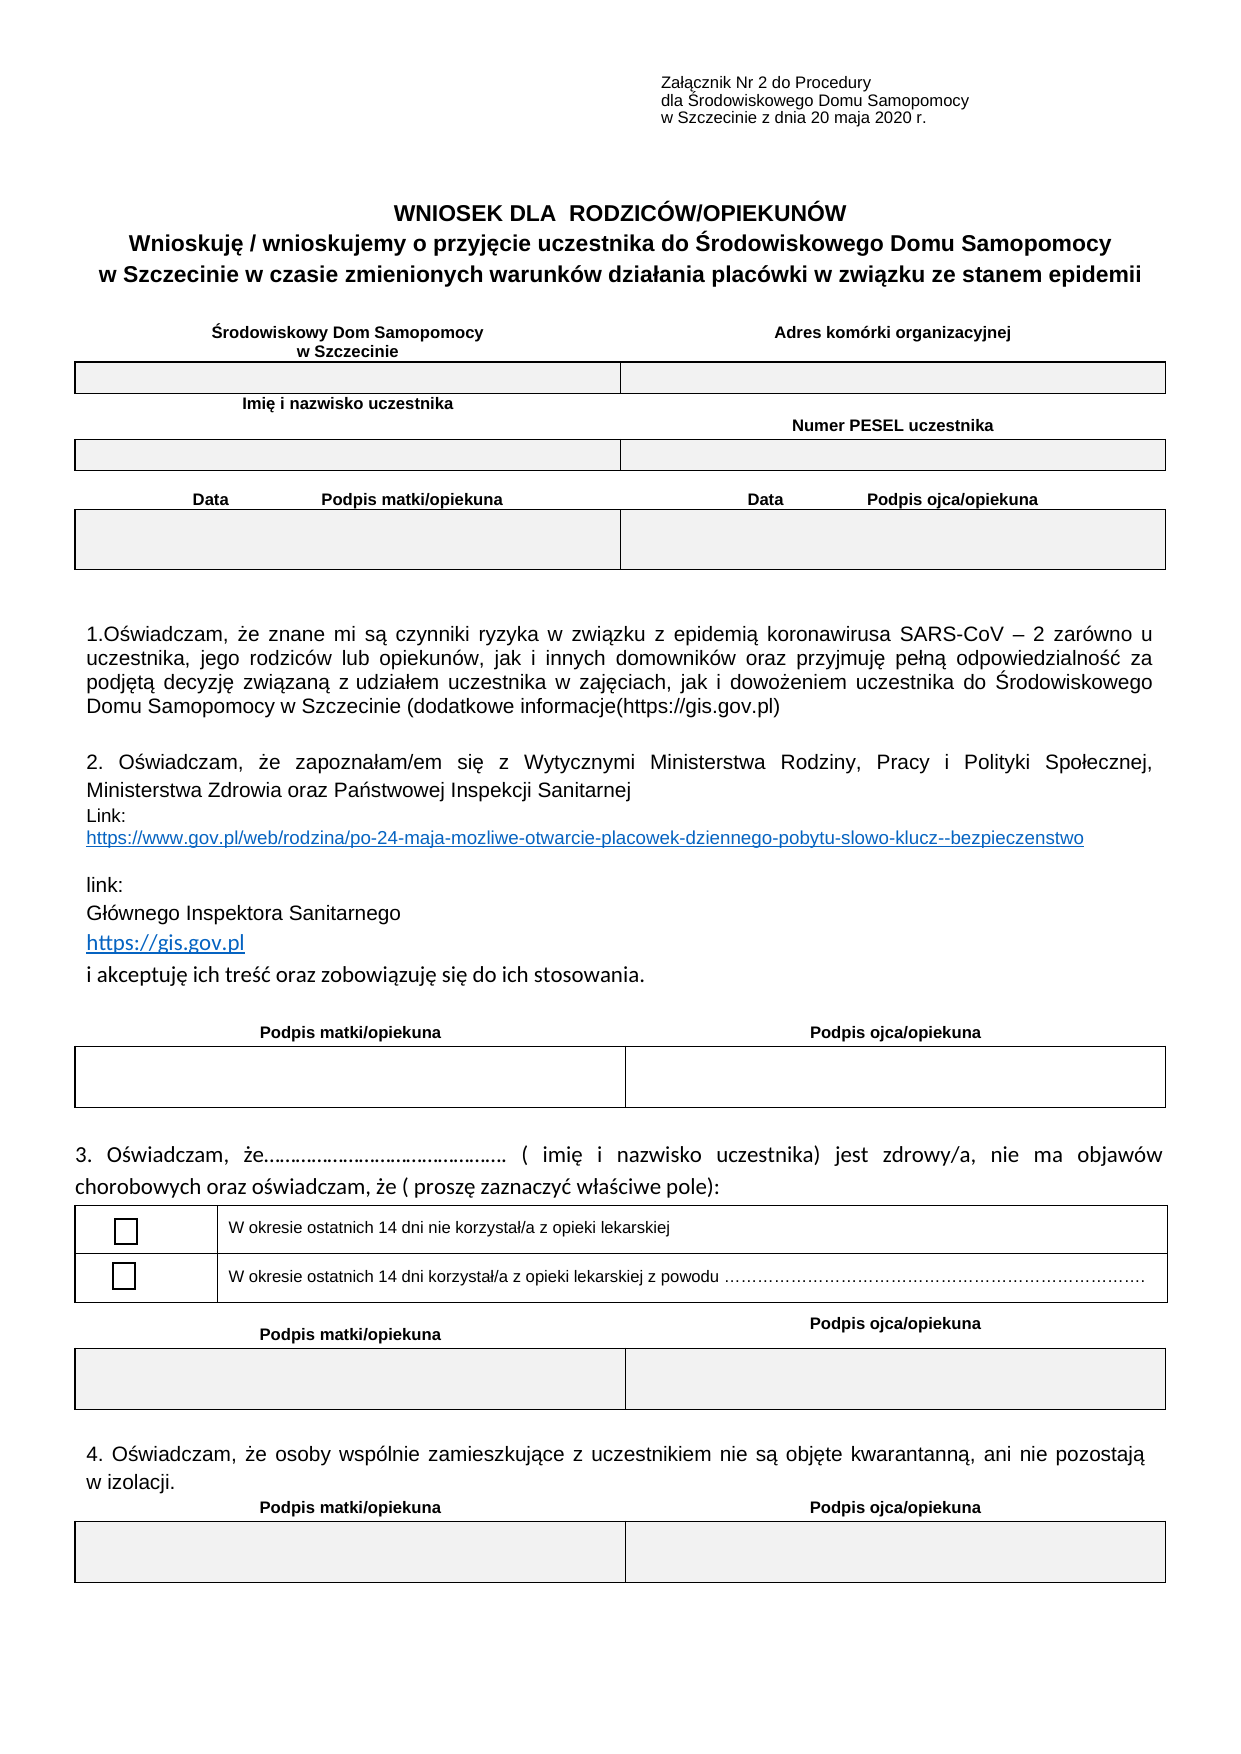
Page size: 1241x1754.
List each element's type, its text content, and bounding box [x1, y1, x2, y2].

table_header 4. Oświadczam, że osoby wspólnie zamieszkujące z uczestnikiem nie są objęte kwarantanną, ani nie pozostają w izolacji. [75, 1442, 1165, 1498]
table_header Adres komórki organizacyjnej [620, 323, 1165, 361]
text Załącznik Nr 2 do Procedury dla Środowiskowego Domu Samopomocy w Szczecinie z dnia 20 maja 2020 r. [591, 75, 1105, 127]
table_cell Imię i nazwisko uczestnika [75, 394, 620, 439]
table_cell Podpis matki/opiekuna [75, 1303, 625, 1348]
text 3. Oświadczam, że………………………………………. ( imię i nazwisko uczestnika) jest zdrowy/a, nie ma objawów chorobowych oraz oświadczam, że ( proszę zaznaczyć właściwe pole): [75, 1168, 1165, 1201]
table_cell Podpis matki/opiekuna [75, 1498, 625, 1521]
table_cell Data Podpis ojca/opiekuna [620, 471, 1165, 509]
table_header 2. Oświadczam, że zapoznałam/em się z Wytycznymi Ministerstwa Rodziny, Pracy i Polityki Społecznej, Ministerstwa Zdrowia oraz Państwowej Inspekcji Sanitarnej Link: https://www.gov.pl/web/rodzina/po-24-maja-mozliwe-otwarcie-placowek-dziennego-pobytu-slowo-klucz--bezpieczenstwo link: Głównego Inspektora Sanitarnego https://gis.gov.pl i akceptuję ich treść oraz zobowiązuję się do ich stosowania. [75, 750, 1165, 1023]
table_cell Podpis matki/opiekuna [75, 1023, 625, 1046]
table_cell Podpis ojca/opiekuna [625, 1303, 1165, 1348]
table_cell [626, 1047, 1165, 1107]
table_header [76, 1206, 217, 1253]
table_cell Podpis ojca/opiekuna [625, 1498, 1165, 1521]
text WNIOSEK DLA RODZICÓW/OPIEKUNÓW [75, 200, 1165, 227]
table_cell [76, 363, 620, 393]
table_cell Data Podpis matki/opiekuna [75, 471, 620, 509]
table_cell Numer PESEL uczestnika [620, 394, 1165, 439]
table_header Środowiskowy Dom Samopomocy w Szczecinie [75, 323, 620, 361]
table_cell Podpis ojca/opiekuna [625, 1023, 1165, 1046]
table_cell [76, 1522, 625, 1582]
table_cell [76, 510, 620, 569]
table_cell [621, 363, 1165, 393]
table_cell [76, 1254, 217, 1302]
table_cell W okresie ostatnich 14 dni korzystał/a z opieki lekarskiej z powodu …………………………………………………………………. [218, 1254, 1167, 1302]
table_cell [626, 1349, 1165, 1409]
table_cell [621, 510, 1165, 569]
table_cell [76, 440, 620, 470]
table_header 1.Oświadczam, że znane mi są czynniki ryzyka w związku z epidemią koronawirusa SARS-CoV – 2 zarówno u uczestnika, jego rodziców lub opiekunów, jak i innych domowników oraz przyjmuję pełną odpowiedzialność za podjętą decyzję związaną z udziałem uczestnika w zajęciach, jak i dowożeniem uczestnika do Środowiskowego Domu Samopomocy w Szczecinie (dodatkowe informacje(https://gis.gov.pl) [75, 598, 1165, 718]
table_cell [621, 440, 1165, 470]
table_cell [76, 1349, 625, 1409]
text Wnioskuję / wnioskujemy o przyjęcie uczestnika do Środowiskowego Domu Samopomocy w Szczecinie w czasie zmienionych warunków działania placówki w związku ze stanem epidemii [75, 230, 1165, 287]
table_header W okresie ostatnich 14 dni nie korzystał/a z opieki lekarskiej [218, 1206, 1167, 1253]
table_cell [626, 1522, 1165, 1582]
table_cell [76, 1047, 625, 1107]
